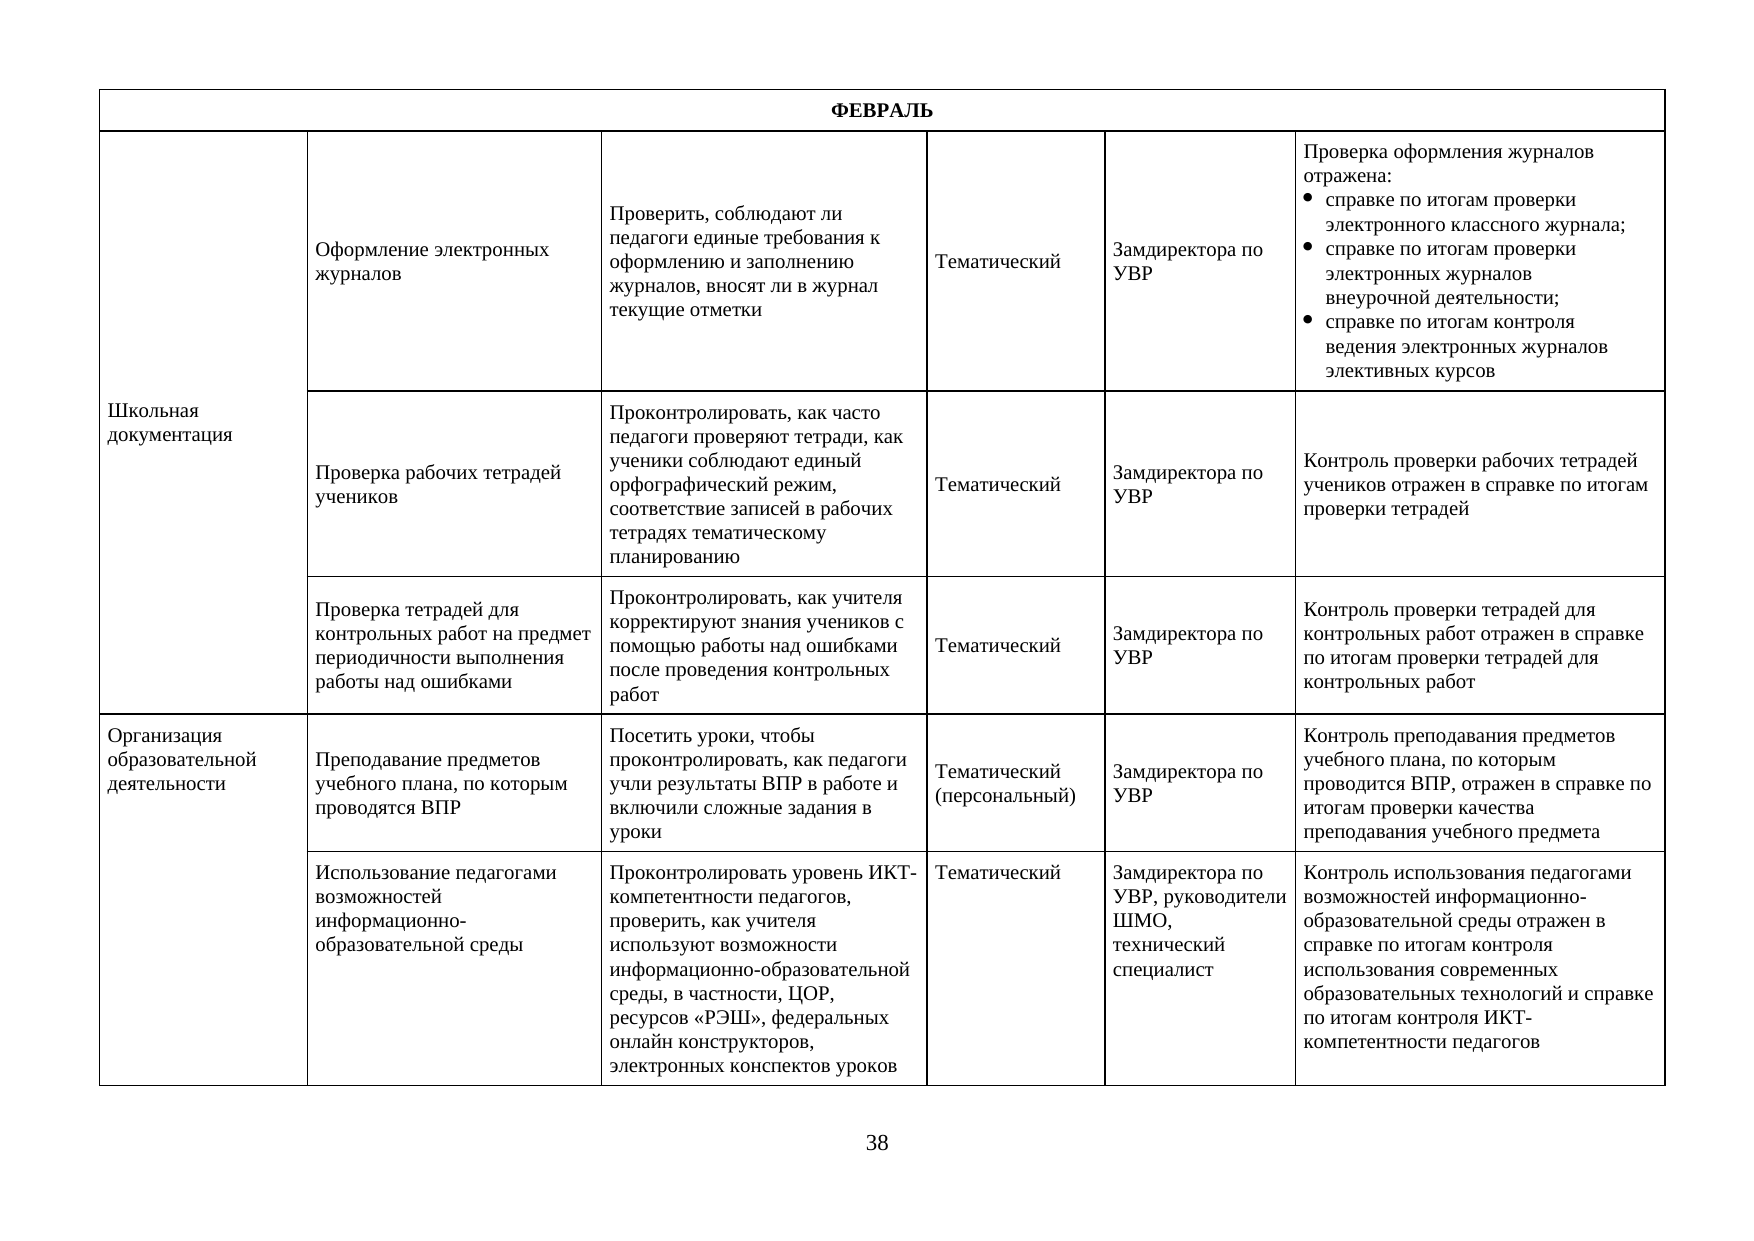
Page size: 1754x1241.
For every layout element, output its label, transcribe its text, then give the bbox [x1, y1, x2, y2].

table_cell Тематический [928, 132, 1104, 390]
table_cell ФЕВРАЛЬ [100, 90, 1664, 130]
table_cell Замдиректора по УВР [1106, 715, 1295, 851]
table_cell Тематический (персональный) [928, 715, 1104, 851]
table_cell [1296, 852, 1664, 1084]
table_cell Проконтролировать, как часто педагоги проверяют тетради, как ученики соблюдают единый орфографический режим, соответствие записей в рабочих тетрадях тематическому планированию [602, 392, 926, 576]
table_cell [1106, 852, 1295, 1084]
table_cell Проверка тетрадей для контрольных работ на предмет периодичности выполнения работы над ошибками [308, 577, 601, 713]
table_cell Школьная документация [100, 132, 307, 713]
table_cell Тематический [928, 577, 1104, 713]
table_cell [308, 852, 601, 1084]
table_cell Контроль проверки тетрадей для контрольных работ отражен в справке по итогам проверки тетрадей для контрольных работ [1296, 577, 1664, 713]
table_cell Преподавание предметов учебного плана, по которым проводятся ВПР [308, 715, 601, 851]
table_cell Посетить уроки, чтобы проконтролировать, как педагоги учли результаты ВПР в работе и включили сложные задания в уроки [602, 715, 926, 851]
table_cell Замдиректора по УВР [1106, 392, 1295, 576]
table_cell Тематический [928, 392, 1104, 576]
table_cell Оформление электронных журналов [308, 132, 601, 390]
table_cell Контроль преподавания предметов учебного плана, по которым проводится ВПР, отражен в справке по итогам проверки качества преподавания учебного предмета [1296, 715, 1664, 851]
table_cell Организация образовательной деятельности [100, 715, 307, 1084]
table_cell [602, 852, 926, 1084]
table_cell Замдиректора по УВР [1106, 132, 1295, 390]
table_cell Проверка оформления журналов отражена: справке по итогам проверки электронного классного журнала; справке по итогам проверки электронных журналов внеурочной деятельности; справке по итогам контроля ведения электронных журналов элективных курсов [1296, 132, 1664, 390]
table_cell Тематический [928, 852, 1104, 1084]
table_cell Контроль проверки рабочих тетрадей учеников отражен в справке по итогам проверки тетрадей [1296, 392, 1664, 576]
table_cell Проверить, соблюдают ли педагоги единые требования к оформлению и заполнению журналов, вносят ли в журнал текущие отметки [602, 132, 926, 390]
table_cell Замдиректора по УВР [1106, 577, 1295, 713]
table_cell Проверка рабочих тетрадей учеников [308, 392, 601, 576]
table_cell Проконтролировать, как учителя корректируют знания учеников с помощью работы над ошибками после проведения контрольных работ [602, 577, 926, 713]
